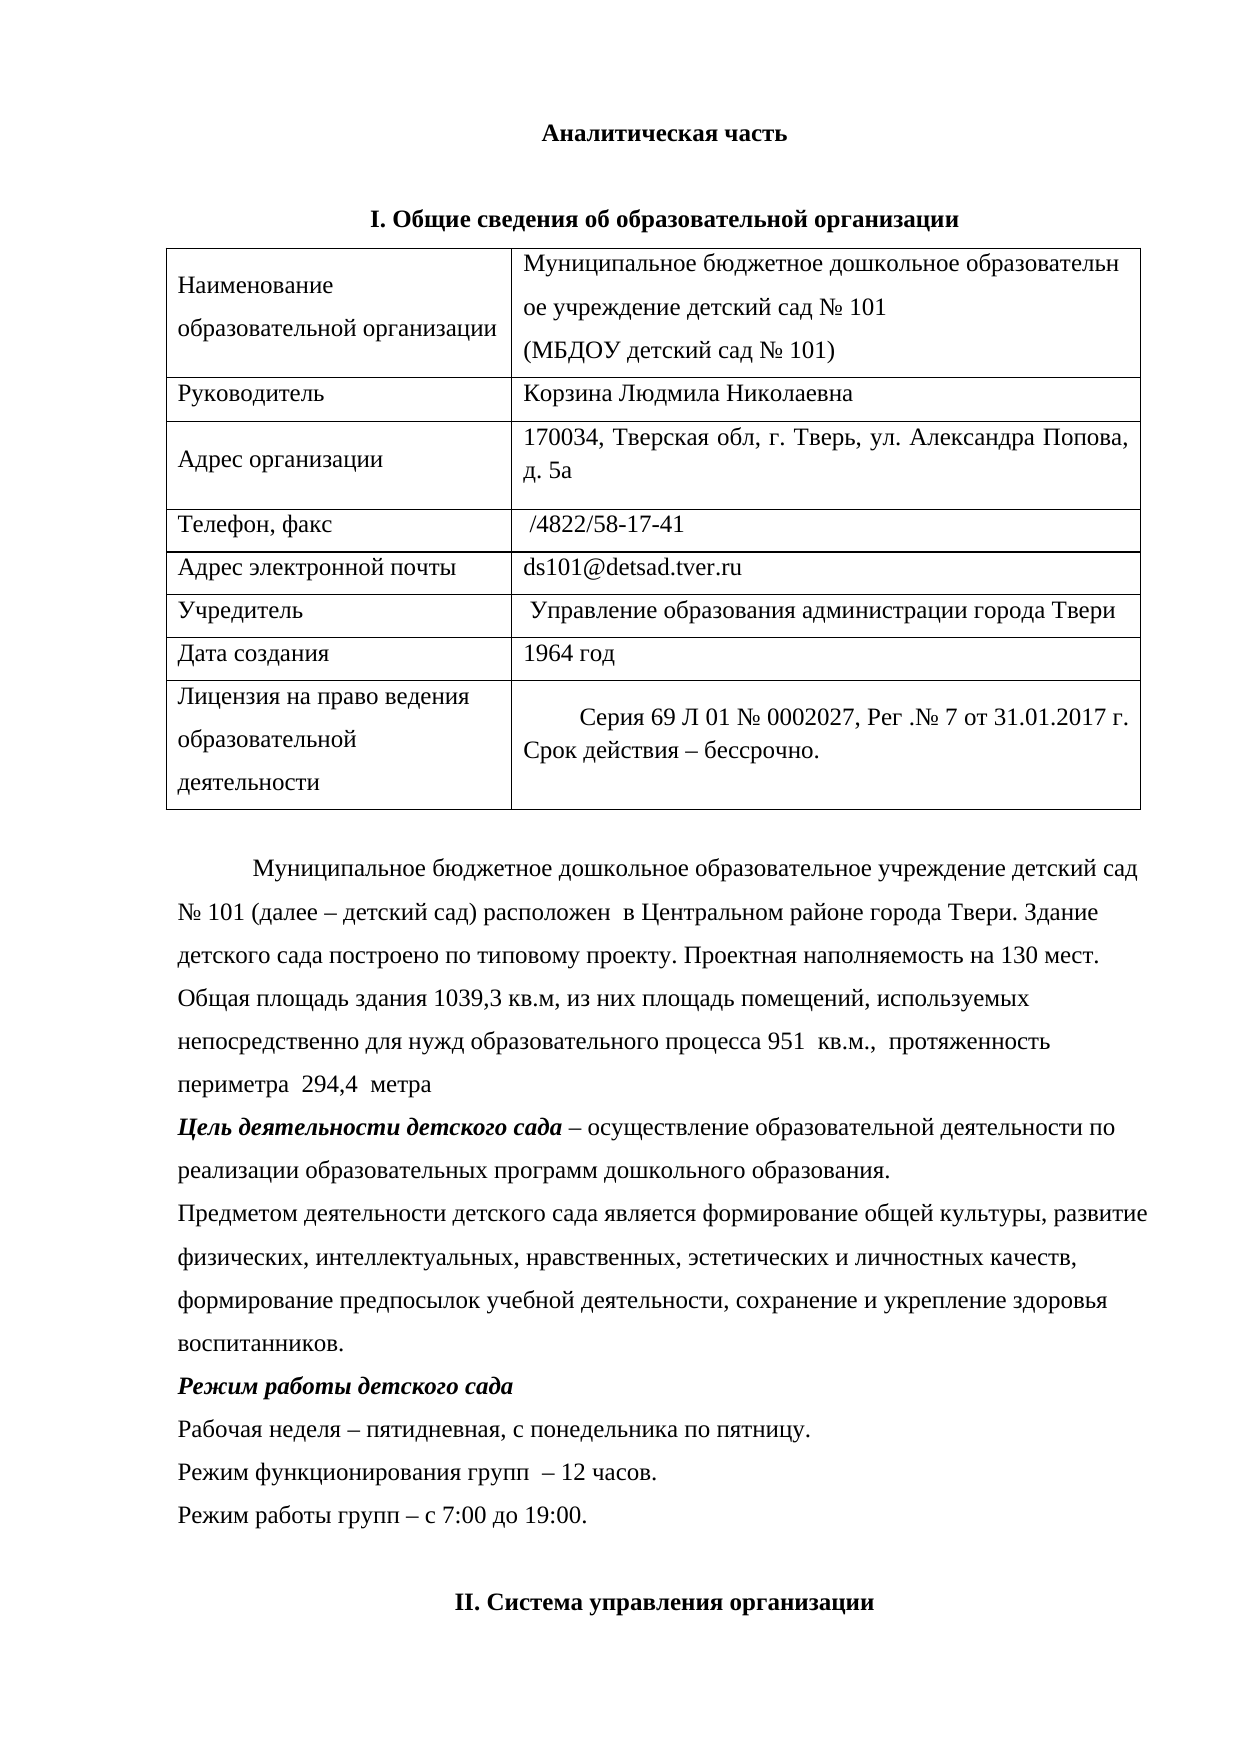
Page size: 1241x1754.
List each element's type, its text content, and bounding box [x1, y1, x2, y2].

text Цель деятельности детского сада – осуществление образовательной деятельности по реализации образовательных программ дошкольного образования. [177, 1112, 1152, 1184]
table_header Наименование образовательной организации [167, 249, 511, 377]
table_cell Корзина Людмила Николаевна [512, 378, 1140, 421]
table_cell 170034, Тверская обл, г. Тверь, ул. Александра Попова, д. 5а [512, 422, 1140, 508]
table_cell Учредитель [167, 595, 511, 637]
table_cell Телефон, факс [167, 510, 511, 551]
table_cell Дата создания [167, 638, 511, 680]
table_cell Серия 69 Л 01 № 0002027, Рег .№ 7 от 31.01.2017 г. Срок действия – бессрочно. [512, 681, 1140, 809]
table_cell Управление образования администрации города Твери [512, 595, 1140, 637]
table_cell Адрес электронной почты [167, 553, 511, 594]
text Предметом деятельности детского сада является формирование общей культуры, развитие физических, интеллектуальных, нравственных, эстетических и личностных качеств, формирование предпосылок учебной деятельности, сохранение и укрепление здоровья воспитанников. [177, 1198, 1152, 1357]
text II. Система управления организации [177, 1587, 1152, 1615]
table_cell Лицензия на право ведения образовательной деятельности [167, 681, 511, 809]
table_cell 1964 год [512, 638, 1140, 680]
text Аналитическая часть [177, 118, 1152, 147]
text Муниципальное бюджетное дошкольное образовательное учреждение детский сад № 101 (далее – детский сад) расположен в Центральном районе города Твери. Здание детского сада построено по типовому проекту. Проектная наполняемость на 130 мест. Общая площадь здания 1039,3 кв.м, из них площадь помещений, используемых непосредственно для нужд образовательного процесса 951 кв.м., протяженность периметра 294,4 метра [177, 853, 1152, 1098]
text Режим работы детского сада [177, 1371, 1152, 1400]
table_cell /4822/58-17-41 [512, 510, 1140, 551]
table_cell Руководитель [167, 378, 511, 421]
text I. Общие сведения об образовательной организации [177, 204, 1152, 233]
table_cell ds101@detsad.tver.ru [512, 553, 1140, 594]
text Рабочая неделя – пятидневная, с понедельника по пятницу. Режим функционирования групп – 12 часов. Режим работы групп – с 7:00 до 19:00. [177, 1414, 1152, 1529]
table_header Муниципальное бюджетное дошкольное образовательное учреждение детский сад № 101 (МБДОУ детский сад № 101) [512, 249, 1140, 377]
table_cell Адрес организации [167, 422, 511, 508]
